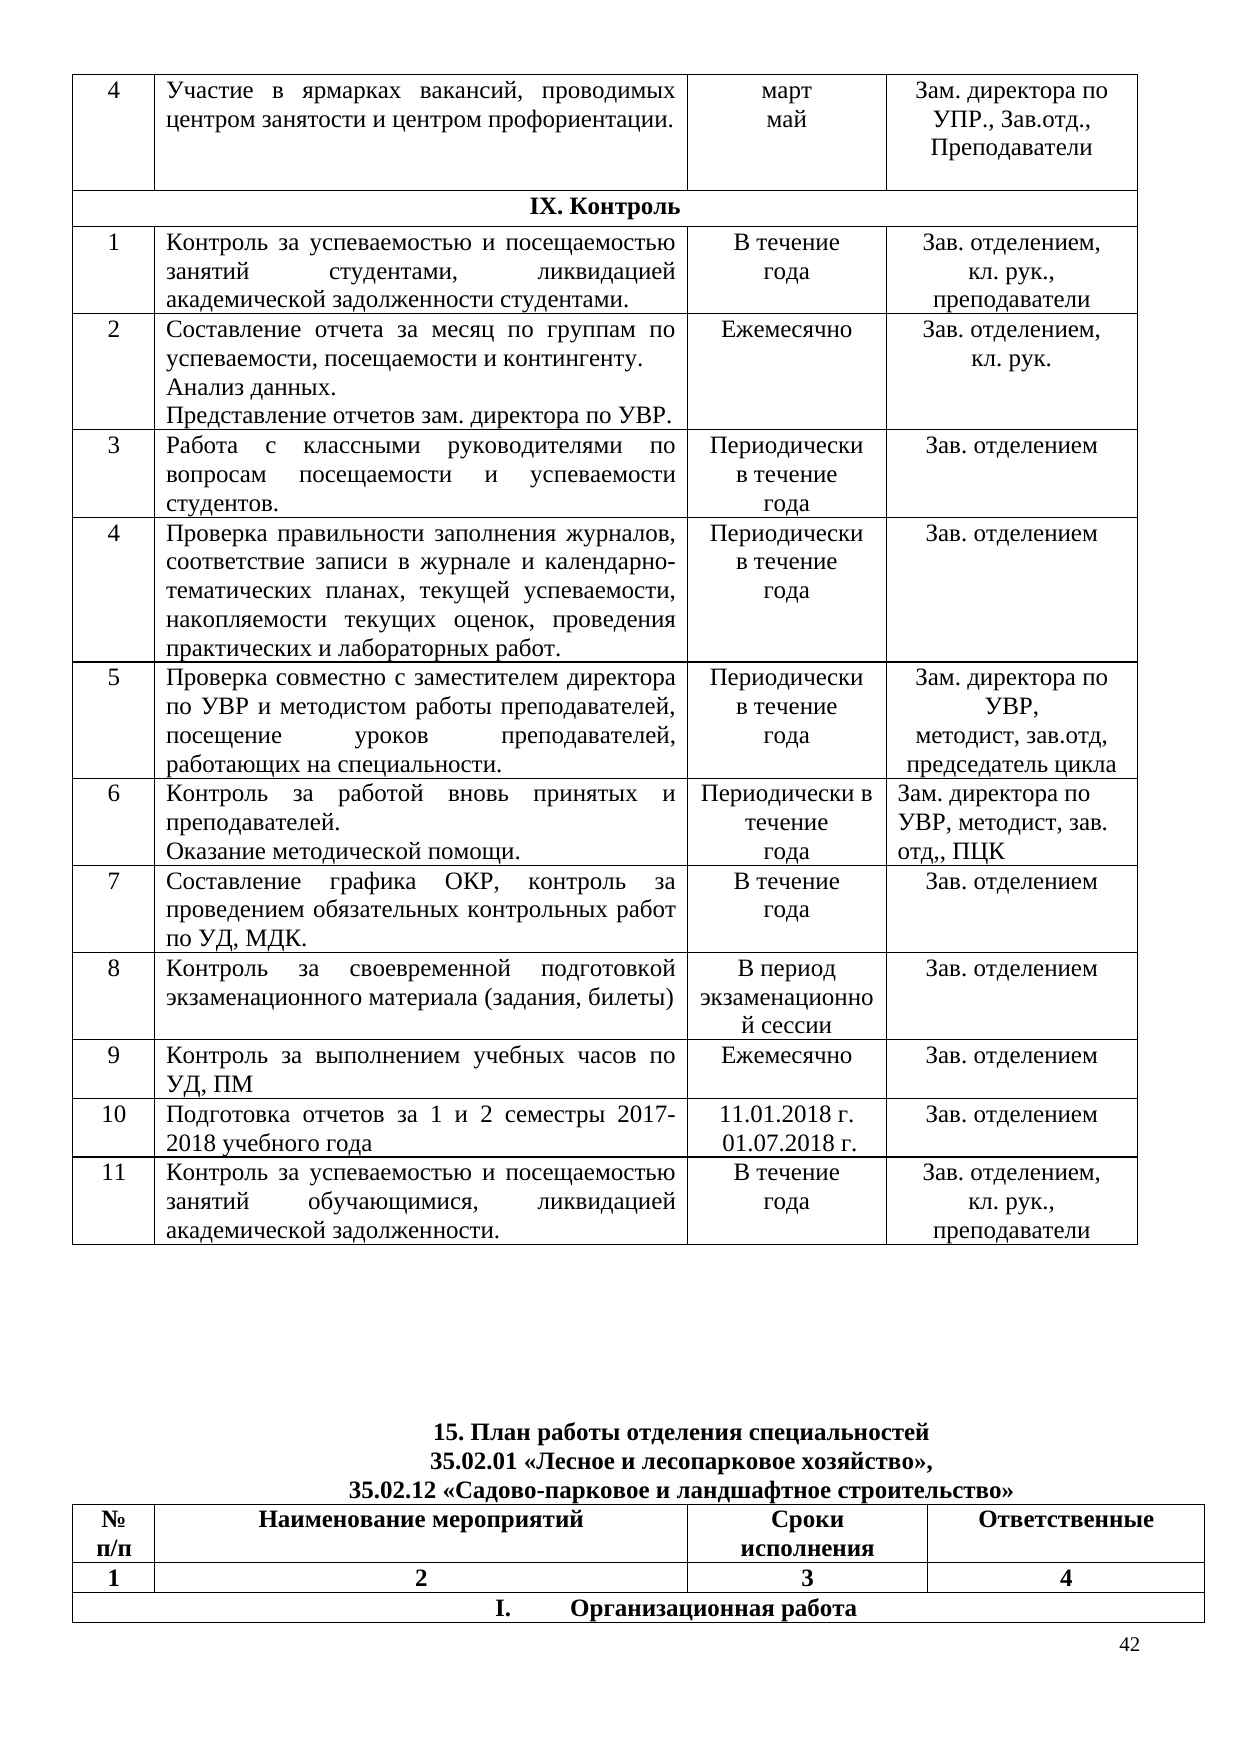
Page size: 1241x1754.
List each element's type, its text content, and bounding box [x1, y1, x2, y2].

table_cell Зав. отделением [887, 1099, 1137, 1156]
table_cell Зав. отделением, кл. рук., преподаватели [887, 227, 1137, 313]
table_cell 11.01.2018 г. 01.07.2018 г. [688, 1099, 886, 1156]
table_cell Зам. директора по УВР, методист, зав.отд, председатель цикла [887, 663, 1137, 777]
table_cell Участие в ярмарках вакансий, проводимых центром занятости и центром профориентации. [155, 75, 687, 190]
table_cell Контроль за работой вновь принятых и преподавателей. Оказание методической помощи. [155, 779, 687, 865]
table_cell Периодически в течение года [688, 779, 886, 865]
table_cell 4 [928, 1563, 1204, 1592]
table_cell Периодически в течение года [688, 430, 886, 517]
table_cell 1 [73, 1563, 154, 1592]
table_cell Составление отчета за месяц по группам по успеваемости, посещаемости и контингенту. Анализ данных. Представление отчетов зам. директора по УВР. [155, 314, 687, 429]
table_cell Ежемесячно [688, 314, 886, 429]
table_cell 5 [73, 663, 154, 777]
table_cell 9 [73, 1040, 154, 1098]
table_cell Зав. отделением, кл. рук., преподаватели [887, 1158, 1137, 1244]
table_cell Зав. отделением [887, 1040, 1137, 1098]
table_cell Проверка совместно с заместителем директора по УВР и методистом работы преподавателей, посещение уроков преподавателей, работающих на специальности. [155, 663, 687, 777]
table_cell Ежемесячно [688, 1040, 886, 1098]
table_cell В течение года [688, 227, 886, 313]
table_cell В период экзаменационной сессии [688, 953, 886, 1039]
table_cell Проверка правильности заполнения журналов, соответствие записи в журнале и календарно-тематических планах, текущей успеваемости, накопляемости текущих оценок, проведения практических и лабораторных работ. [155, 518, 687, 661]
table_header Ответственные [928, 1505, 1204, 1562]
table_cell Подготовка отчетов за 1 и 2 семестры 2017-2018 учебного года [155, 1099, 687, 1156]
table_cell Периодически в течение года [688, 663, 886, 777]
table_cell 8 [73, 953, 154, 1039]
table_cell 4 [73, 75, 154, 190]
table_cell 2 [73, 314, 154, 429]
table_header № п/п [73, 1505, 154, 1562]
table_cell Зам. директора по УВР, методист, зав. отд,, ПЦК [887, 779, 1137, 865]
table_cell Периодически в течение года [688, 518, 886, 661]
table_cell 4 [73, 518, 154, 661]
text 35.02.01 «Лесное и лесопарковое хозяйство», 35.02.12 «Садово-парковое и ландшафтное строительство» [223, 1446, 1140, 1503]
table_cell 3 [73, 430, 154, 517]
table_cell 6 [73, 779, 154, 865]
table_cell IХ. Контроль [73, 191, 1137, 226]
table_cell 1 [73, 227, 154, 313]
table_cell 7 [73, 866, 154, 952]
table_cell Зав. отделением [887, 430, 1137, 517]
table_cell Зав. отделением, кл. рук. [887, 314, 1137, 429]
table_cell Зам. директора по УПР., Зав.отд., Преподаватели [887, 75, 1137, 190]
table_cell Зав. отделением [887, 518, 1137, 661]
table_cell В течение года [688, 1158, 886, 1244]
table_cell 2 [155, 1563, 687, 1592]
table_header Сроки исполнения [688, 1505, 927, 1562]
table_cell Контроль за своевременной подготовкой экзаменационного материала (задания, билеты) [155, 953, 687, 1039]
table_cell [73, 1593, 1204, 1622]
table_cell В течение года [688, 866, 886, 952]
table_cell 3 [688, 1563, 927, 1592]
table_cell Составление графика ОКР, контроль за проведением обязательных контрольных работ по УД, МДК. [155, 866, 687, 952]
table_cell Контроль за выполнением учебных часов по УД, ПМ [155, 1040, 687, 1098]
table_cell 11 [73, 1158, 154, 1244]
table_cell март май [688, 75, 886, 190]
table_cell 10 [73, 1099, 154, 1156]
text 15. План работы отделения специальностей [223, 1417, 1140, 1446]
table_cell Контроль за успеваемостью и посещаемостью занятий студентами, ликвидацией академической задолженности студентами. [155, 227, 687, 313]
table_cell Зав. отделением [887, 866, 1137, 952]
table_header Наименование мероприятий [155, 1505, 687, 1562]
table_cell Зав. отделением [887, 953, 1137, 1039]
table_cell Контроль за успеваемостью и посещаемостью занятий обучающимися, ликвидацией академической задолженности. [155, 1158, 687, 1244]
table_cell Работа с классными руководителями по вопросам посещаемости и успеваемости студентов. [155, 430, 687, 517]
